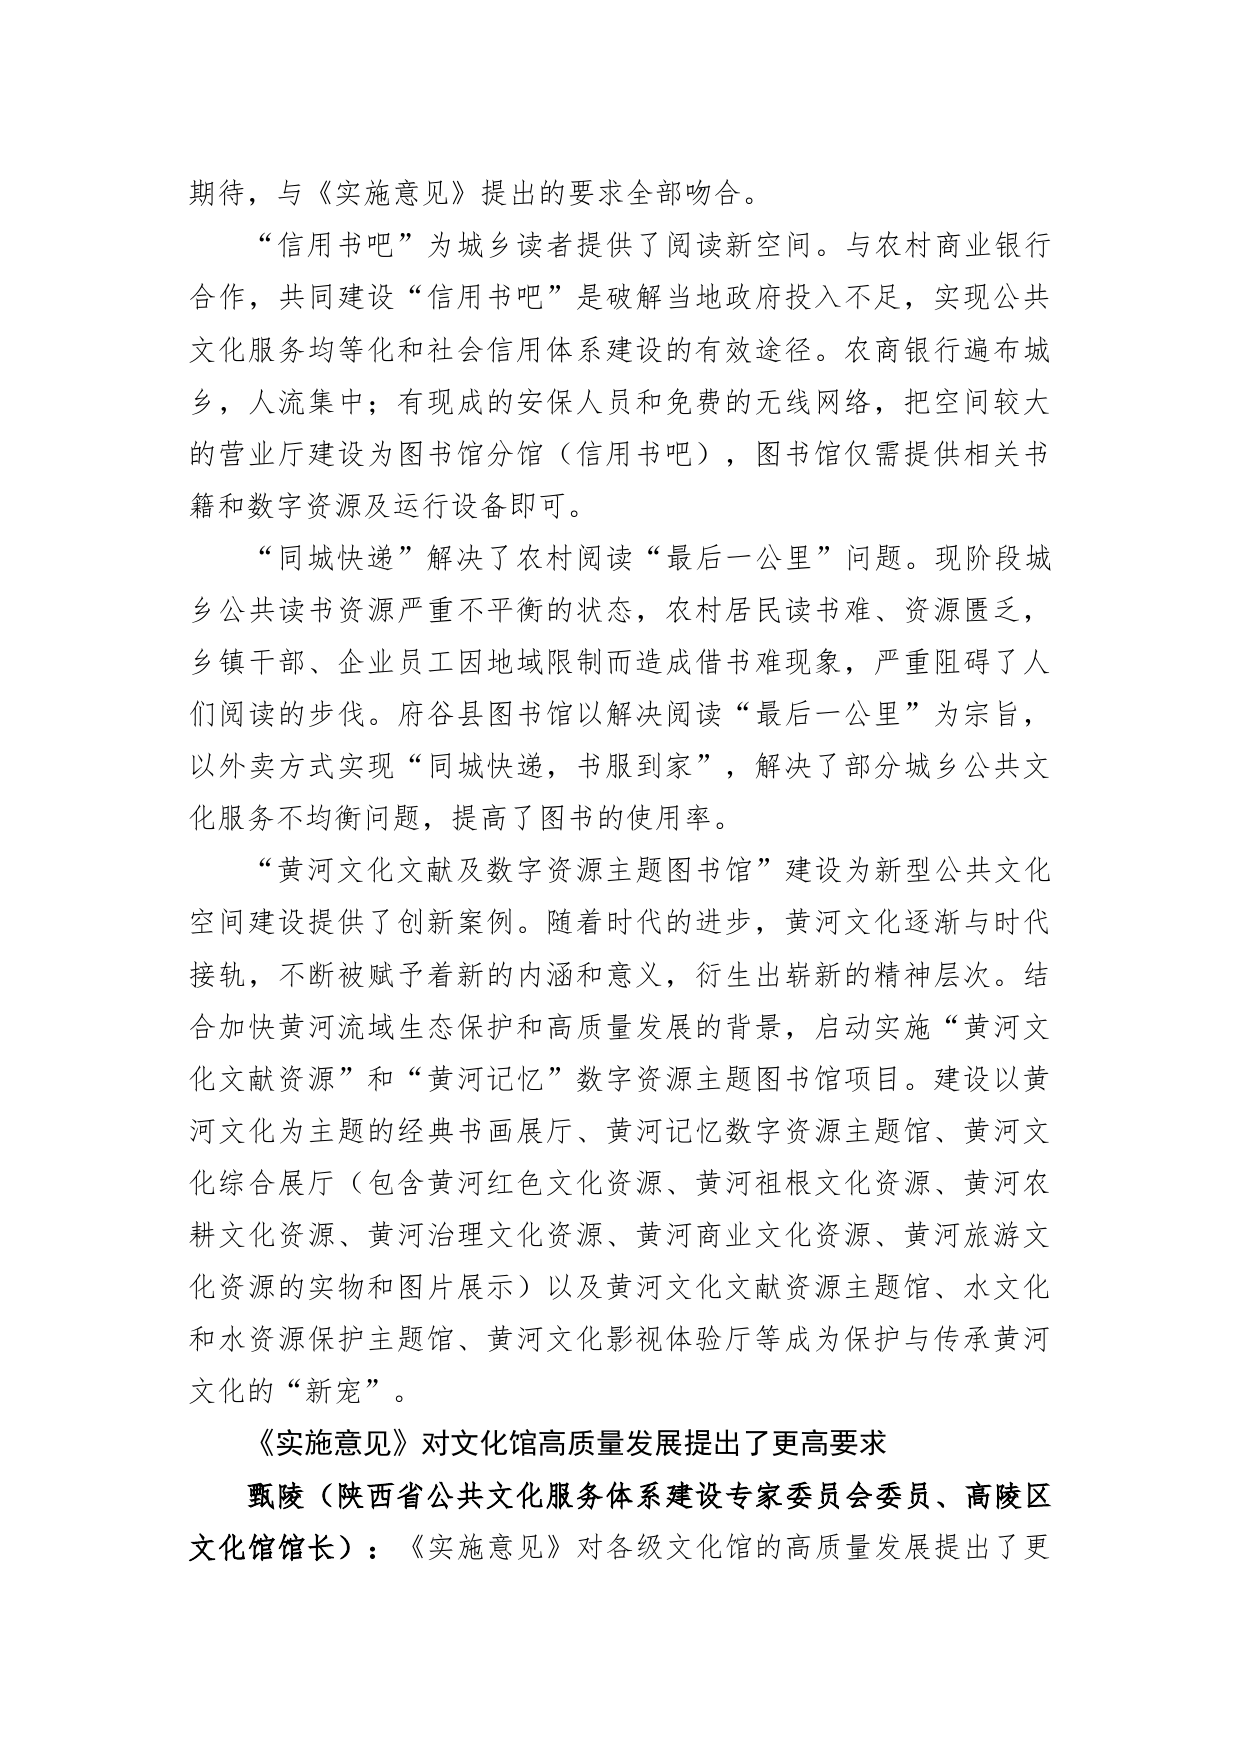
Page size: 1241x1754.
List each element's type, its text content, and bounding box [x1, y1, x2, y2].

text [187, 1464, 1053, 1568]
text “信用书吧”为城乡读者提供了阅读新空间。与农村商业银行合作，共同建设“信用书吧”是破解当地政府投入不足，实现公共文化服务均等化和社会信用体系建设的有效途径。农商银行遍布城乡，人流集中；有现成的安保人员和免费的无线网络，把空间较大的营业厅建设为图书馆分馆（信用书吧），图书馆仅需提供相关书籍和数字资源及运行设备即可。 [187, 214, 1053, 527]
text “同城快递”解决了农村阅读“最后一公里”问题。现阶段城乡公共读书资源严重不平衡的状态，农村居民读书难、资源匮乏，乡镇干部、企业员工因地域限制而造成借书难现象，严重阻碍了人们阅读的步伐。府谷县图书馆以解决阅读“最后一公里”为宗旨，以外卖方式实现“同城快递，书服到家”，解决了部分城乡公共文化服务不均衡问题，提高了图书的使用率。 [187, 527, 1053, 839]
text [187, 162, 1053, 214]
text “黄河文化文献及数字资源主题图书馆”建设为新型公共文化空间建设提供了创新案例。随着时代的进步，黄河文化逐渐与时代接轨，不断被赋予着新的内涵和意义，衍生出崭新的精神层次。结合加快黄河流域生态保护和高质量发展的背景，启动实施“黄河文化文献资源”和“黄河记忆”数字资源主题图书馆项目。建设以黄河文化为主题的经典书画展厅、黄河记忆数字资源主题馆、黄河文化综合展厅（包含黄河红色文化资源、黄河祖根文化资源、黄河农耕文化资源、黄河治理文化资源、黄河商业文化资源、黄河旅游文化资源的实物和图片展示）以及黄河文化文献资源主题馆、水文化和水资源保护主题馆、黄河文化影视体验厅等成为保护与传承黄河文化的“新宠”。 [187, 839, 1053, 1412]
text 《实施意见》对文化馆高质量发展提出了更高要求 [187, 1412, 1053, 1464]
